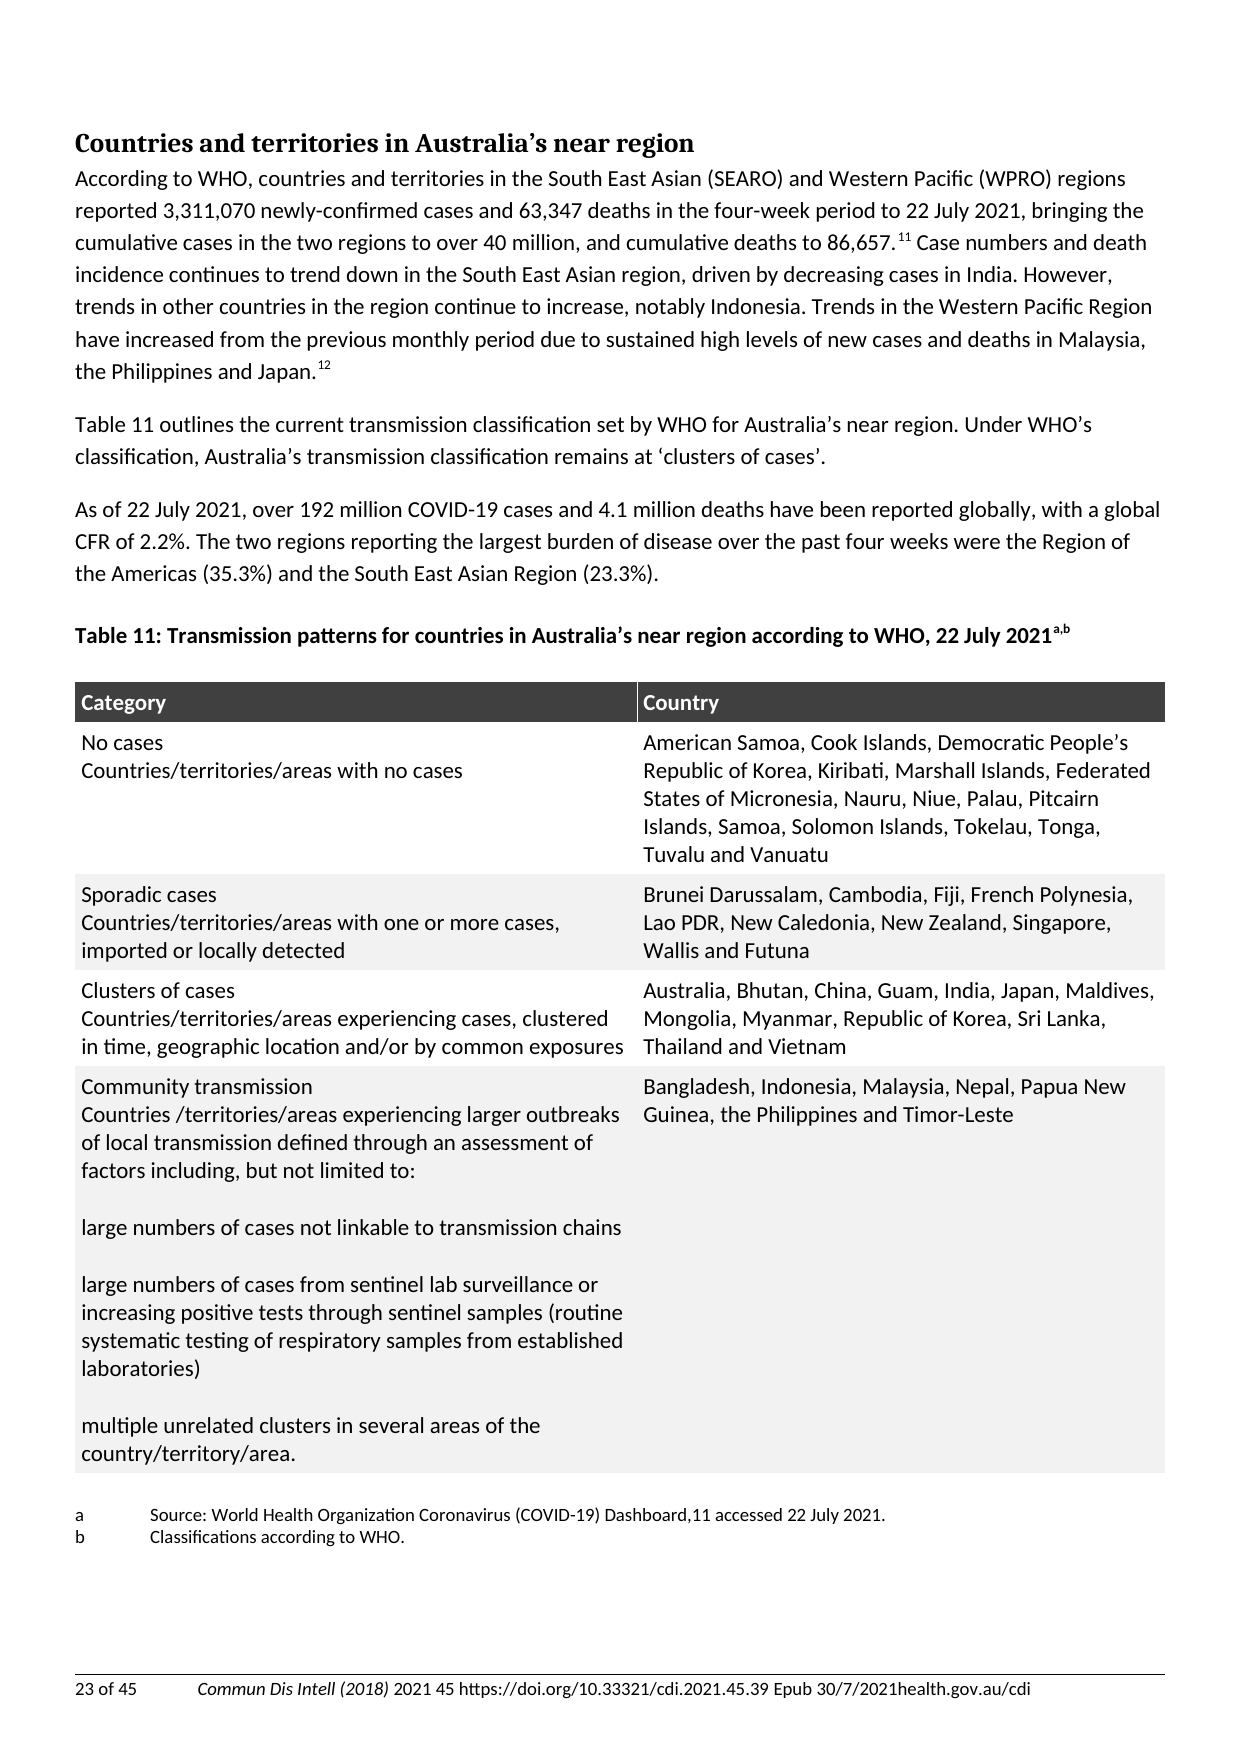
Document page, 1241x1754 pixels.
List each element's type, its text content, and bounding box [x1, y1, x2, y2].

table_cell Sporadic cases Countries/territories/areas with one or more cases, imported or locally detected [75, 874, 637, 970]
subtitle Countries and territories in Australia’s near region [75, 128, 1165, 159]
table_cell Brunei Darussalam, Cambodia, Fiji, French Polynesia, Lao PDR, New Caledonia, New Zealand, Singapore, Wallis and Futuna [637, 874, 1165, 970]
text Table 11 outlines the current transmission classification set by WHO for Australia’s near region. Under WHO’s classification, Australia’s transmission classification remains at ‘clusters of cases’. [75, 410, 1165, 470]
table_header Country [638, 682, 1165, 722]
table_cell Community transmission Countries /territories/areas experiencing larger outbreaks of local transmission defined through an assessment of factors including, but not limited to: large numbers of cases not linkable to transmission chains large numbers of cases from sentinel lab surveillance or increasing positive tests through sentinel samples (routine systematic testing of respiratory samples from established laboratories) multiple unrelated clusters in several areas of the country/territory/area. [75, 1066, 637, 1473]
table_cell No cases Countries/territories/areas with no cases [75, 722, 637, 874]
table_cell American Samoa, Cook Islands, Democratic People’s Republic of Korea, Kiribati, Marshall Islands, Federated States of Micronesia, Nauru, Niue, Palau, Pitcairn Islands, Samoa, Solomon Islands, Tokelau, Tonga, Tuvalu and Vanuatu [637, 722, 1165, 874]
table_cell Clusters of cases Countries/territories/areas experiencing cases, clustered in time, geographic location and/or by common exposures [75, 970, 637, 1066]
table_cell Australia, Bhutan, China, Guam, India, Japan, Maldives, Mongolia, Myanmar, Republic of Korea, Sri Lanka, Thailand and Vietnam [637, 970, 1165, 1066]
text b Classifications according to WHO. [75, 1526, 1165, 1548]
text a Source: World Health Organization Coronavirus (COVID-19) Dashboard,11 accessed 22 July 2021. [75, 1503, 1165, 1526]
text According to WHO, countries and territories in the South East Asian (SEARO) and Western Pacific (WPRO) regions reported 3,311,070 newly-confirmed cases and 63,347 deaths in the four-week period to 22 July 2021, bringing the cumulative cases in the two regions to over 40 million, and cumulative deaths to 86,657.11 Case numbers and death incidence continues to trend down in the South East Asian region, driven by decreasing cases in India. However, trends in other countries in the region continue to increase, notably Indonesia. Trends in the Western Pacific Region have increased from the previous monthly period due to sustained high levels of new cases and deaths in Malaysia, the Philippines and Japan.12 [75, 164, 1165, 385]
text Table 11: Transmission patterns for countries in Australia’s near region according to WHO, 22 July 2021a,b [75, 621, 1165, 649]
table_header Category [75, 682, 637, 722]
text As of 22 July 2021, over 192 million COVID-19 cases and 4.1 million deaths have been reported globally, with a global CFR of 2.2%. The two regions reporting the largest burden of disease over the past four weeks were the Region of the Americas (35.3%) and the South East Asian Region (23.3%). [75, 495, 1165, 587]
table_cell Bangladesh, Indonesia, Malaysia, Nepal, Papua New Guinea, the Philippines and Timor-Leste [637, 1066, 1165, 1473]
